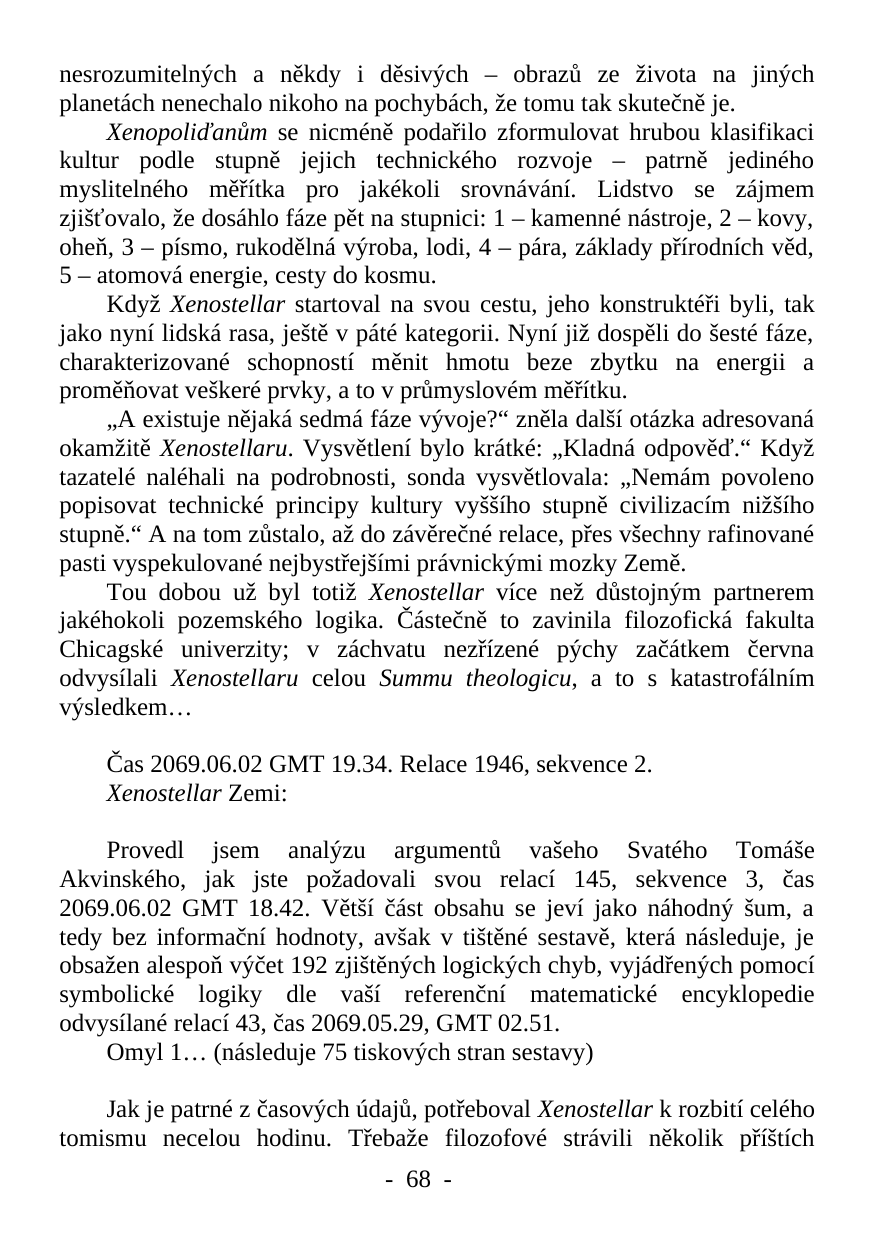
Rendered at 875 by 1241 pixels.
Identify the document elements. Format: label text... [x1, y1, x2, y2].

text Když Xenostellar startoval na svou cestu, jeho konstruktéři byli, tak jako nyní lidská rasa, ještě v páté kategorii. Nyní již dospěli do šesté fáze, charakterizované schopností měnit hmotu beze zbytku na energii a proměňovat veškeré prvky, a to v průmyslovém měřítku. [59, 289, 815, 404]
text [59, 59, 815, 117]
text Omyl 1… (následuje 75 tiskových stran sestavy) [59, 1037, 815, 1065]
text Tou dobou už byl totiž Xenostellar více než důstojným partnerem jakéhokoli pozemského logika. Částečně to zavinila filozofická fakulta Chicagské univerzity; v záchvatu nezřízené pýchy začátkem června odvysílali Xenostellaru celou Summu theologicu, a to s katastrofálním výsledkem… [59, 577, 815, 720]
text Xenostellar Zemi: [59, 778, 815, 807]
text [59, 1094, 815, 1152]
text Xenopoliďanům se nicméně podařilo zformulovat hrubou klasifikaci kultur podle stupně jejich technického rozvoje – patrně jediného myslitelného měřítka pro jakékoli srovnávání. Lidstvo se zájmem zjišťovalo, že dosáhlo fáze pět na stupnici: 1 – kamenné nástroje, 2 – kovy, oheň, 3 – písmo, rukodělná výroba, lodi, 4 – pára, základy přírodních věd, 5 – atomová energie, cesty do kosmu. [59, 117, 815, 289]
text Čas 2069.06.02 GMT 19.34. Relace 1946, sekvence 2. [59, 749, 815, 778]
text Provedl jsem analýzu argumentů vašeho Svatého Tomáše Akvinského, jak jste požadovali svou relací 145, sekvence 3, čas 2069.06.02 GMT 18.42. Větší část obsahu se jeví jako náhodný šum, a tedy bez informační hodnoty, avšak v tištěné sestavě, která následuje, je obsažen alespoň výčet 192 zjištěných logických chyb, vyjádřených pomocí symbolické logiky dle vaší referenční matematické encyklopedie odvysílané relací 43, čas 2069.05.29, GMT 02.51. [59, 835, 815, 1037]
text „A existuje nějaká sedmá fáze vývoje?“ zněla další otázka adresovaná okamžitě Xenostellaru. Vysvětlení bylo krátké: „Kladná odpověď.“ Když tazatelé naléhali na podrobnosti, sonda vysvětlovala: „Nemám povoleno popisovat technické principy kultury vyššího stupně civilizacím nižšího stupně.“ A na tom zůstalo, až do závěrečné relace, přes všechny rafinované pasti vyspekulované nejbystřejšími právnickými mozky Země. [59, 404, 815, 577]
